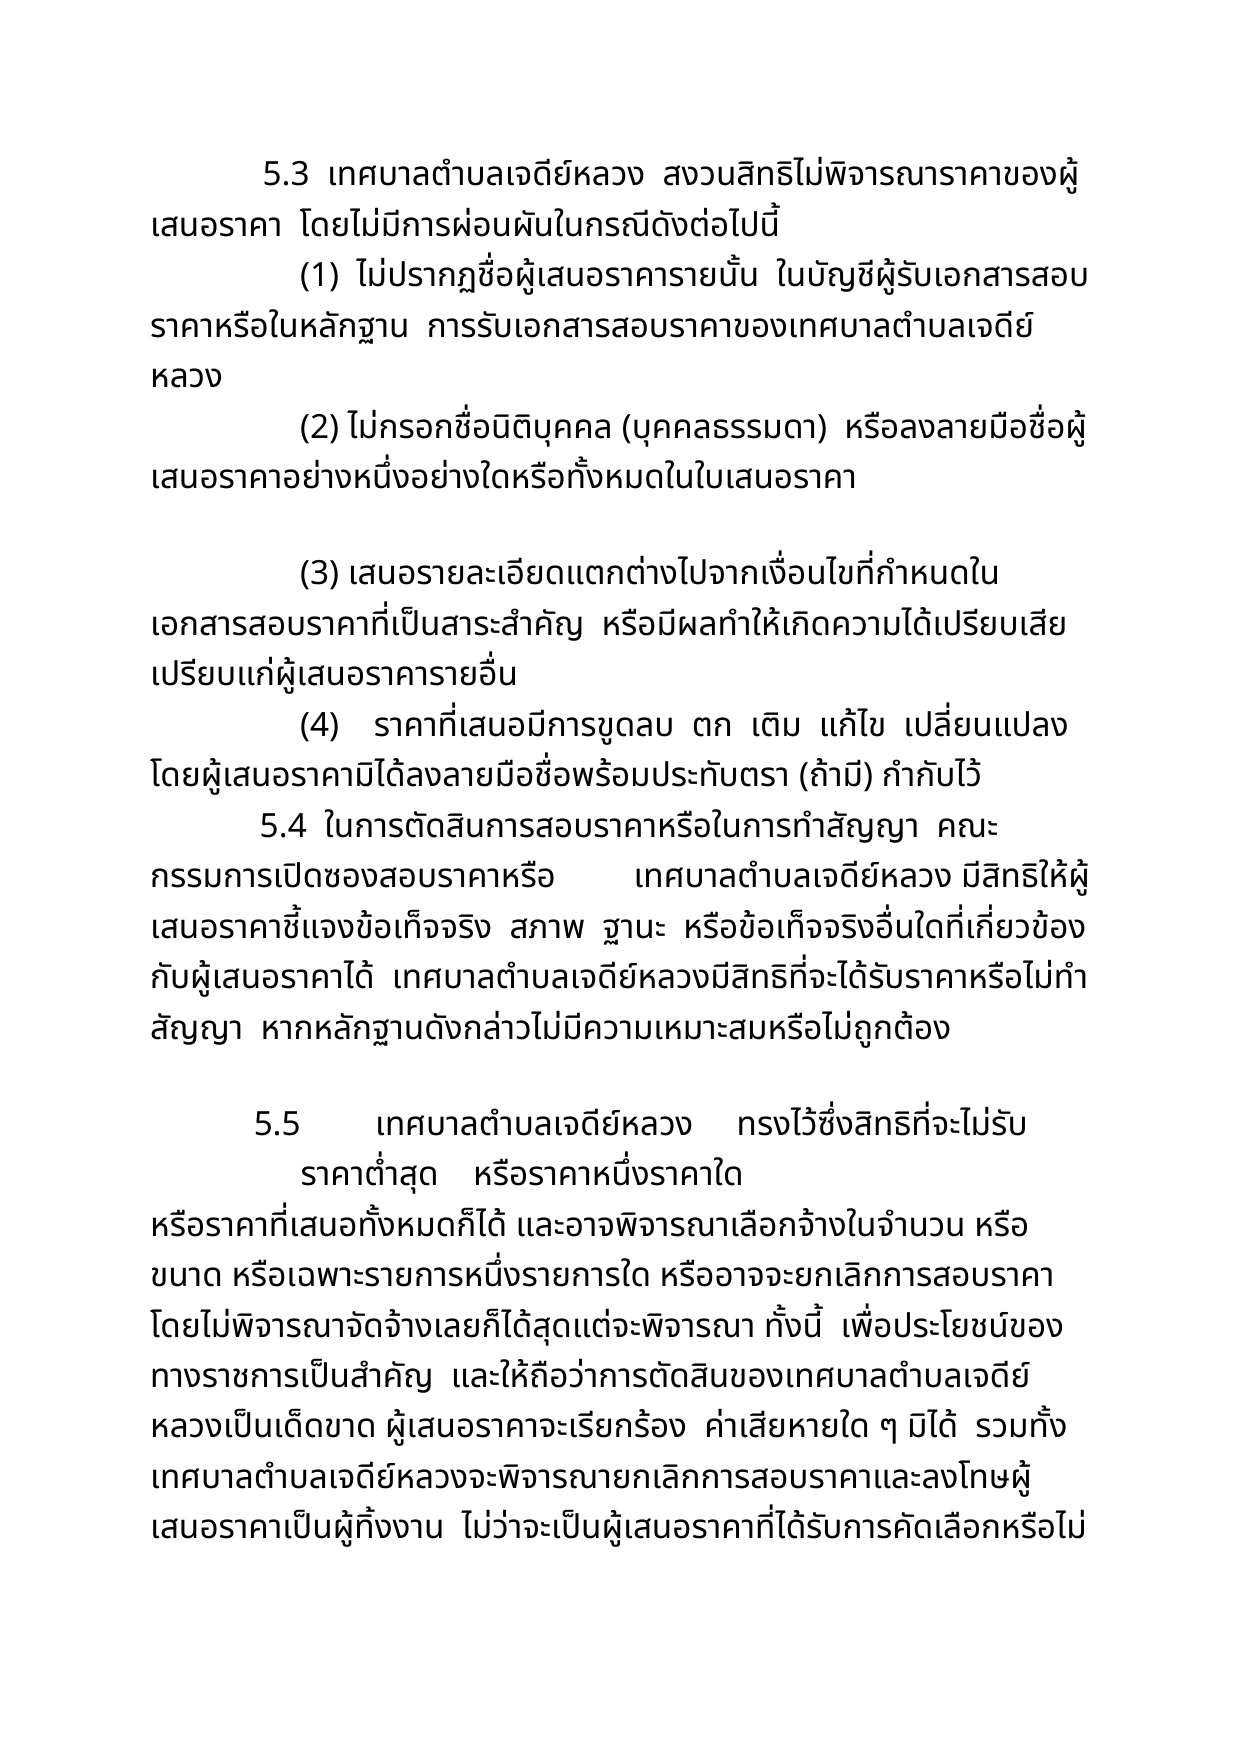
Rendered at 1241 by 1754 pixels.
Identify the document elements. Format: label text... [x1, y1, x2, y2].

text 5.4 ในการตัดสินการสอบราคาหรือในการทำสัญญา คณะกรรมการเปิดซองสอบราคาหรือ เทศบาลตำบลเจดีย์หลวง มีสิทธิให้ผู้เสนอราคาชี้แจงข้อเท็จจริง สภาพ ฐานะ หรือข้อเท็จจริงอื่นใดที่เกี่ยวข้องกับผู้เสนอราคาได้ เทศบาลตำบลเจดีย์หลวงมีสิทธิที่จะได้รับราคาหรือไม่ทำสัญญา หากหลักฐานดังกล่าวไม่มีความเหมาะสมหรือไม่ถูกต้อง [150, 802, 1090, 1100]
list เทศบาลตำบลเจดีย์หลวง ทรงไว้ซึ่งสิทธิที่จะไม่รับราคาต่ำสุด หรือราคาหนึ่งราคาใด [253, 1100, 1090, 1201]
text (2) ไม่กรอกชื่อนิติบุคคล (บุคคลธรรมดา) หรือลงลายมือชื่อผู้เสนอราคาอย่างหนึ่งอย่างใดหรือทั้งหมดในใบเสนอราคา [150, 402, 1090, 549]
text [150, 1201, 1090, 1554]
text (4) ราคาที่เสนอมีการขูดลบ ตก เติม แก้ไข เปลี่ยนแปลง โดยผู้เสนอราคามิได้ลงลายมือชื่อพร้อมประทับตรา (ถ้ามี) กำกับไว้ [150, 701, 1090, 802]
text (3) เสนอรายละเอียดแตกต่างไปจากเงื่อนไขที่กำหนดในเอกสารสอบราคาที่เป็นสาระสำคัญ หรือมีผลทำให้เกิดความได้เปรียบเสียเปรียบแก่ผู้เสนอราคารายอื่น [150, 549, 1090, 701]
text (1) ไม่ปรากฏชื่อผู้เสนอราคารายนั้น ในบัญชีผู้รับเอกสารสอบราคาหรือในหลักฐาน การรับเอกสารสอบราคาของเทศบาลตำบลเจดีย์หลวง [150, 251, 1090, 402]
text 5.3 เทศบาลตำบลเจดีย์หลวง สงวนสิทธิไม่พิจารณาราคาของผู้เสนอราคา โดยไม่มีการผ่อนผันในกรณีดังต่อไปนี้ [150, 150, 1090, 251]
